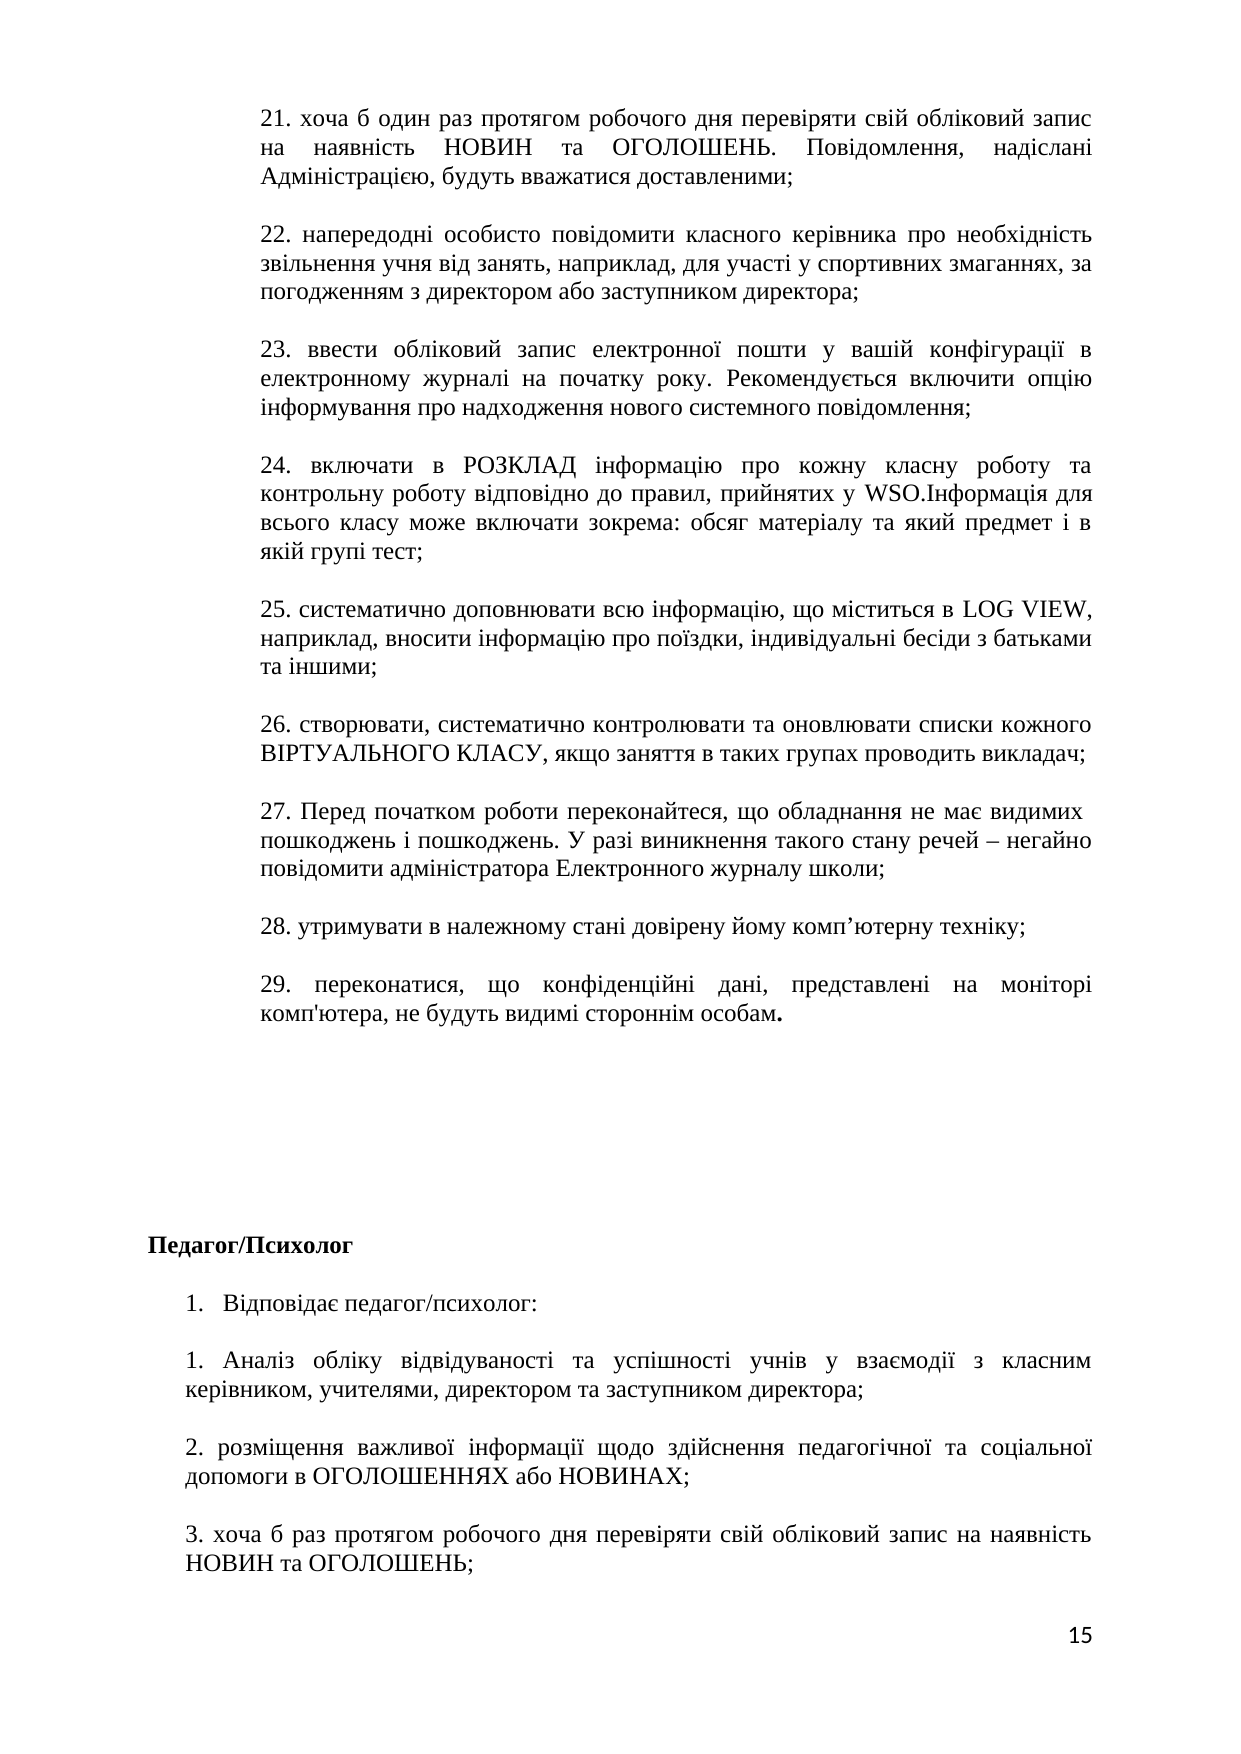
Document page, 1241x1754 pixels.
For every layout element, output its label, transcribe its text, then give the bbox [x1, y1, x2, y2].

text 25. систематично доповнювати всю інформацію, що міститься в LOG VIEW, наприклад, вносити інформацію про поїздки, індивідуальні бесіди з батьками та іншими; [260, 594, 1093, 680]
text 24. включати в РОЗКЛАД інформацію про кожну класну роботу та контрольну роботу відповідно до правил, прийнятих у WSO.Інформація для всього класу може включати зокрема: обсяг матеріалу та який предмет і в якій групі тест; [260, 450, 1093, 565]
text Педагог/Психолог [148, 1230, 1093, 1258]
text 27. Перед початком роботи переконайтеся, що обладнання не має видимих ​​пошкоджень і пошкоджень. У разі виникнення такого стану речей – негайно повідомити адміністратора Електронного журналу школи; [260, 796, 1093, 882]
text 23. ввести обліковий запис електронної пошти у вашій конфігурації в електронному журналі на початку року. Рекомендується включити опцію інформування про надходження нового системного повідомлення; [260, 334, 1093, 421]
text 3. хоча б раз протягом робочого дня перевіряти свій обліковий запис на наявність НОВИН та ОГОЛОШЕНЬ; [185, 1519, 1093, 1576]
list Відповідає педагог/психолог: [185, 1288, 1093, 1316]
text 28. утримувати в належному стані довірену йому комп’ютерну техніку; [260, 911, 1093, 940]
text 26. створювати, систематично контролювати та оновлювати списки кожного ВІРТУАЛЬНОГО КЛАСУ, якщо заняття в таких групах проводить викладач; [260, 709, 1093, 767]
text 22. напередодні особисто повідомити класного керівника про необхідність звільнення учня від занять, наприклад, для участі у спортивних змаганнях, за погодженням з директором або заступником директора; [260, 219, 1093, 305]
text 2. розміщення важливої ​​інформації щодо здійснення педагогічної та соціальної допомоги в ОГОЛОШЕННЯХ або НОВИНАХ; [185, 1432, 1093, 1490]
text 29. переконатися, що конфіденційні дані, представлені на моніторі комп'ютера, не будуть видимі стороннім особам. [260, 969, 1093, 1027]
text 21. хоча б один раз протягом робочого дня перевіряти свій обліковий запис на наявність НОВИН та ОГОЛОШЕНЬ. Повідомлення, надіслані Адміністрацією, будуть вважатися доставленими; [260, 103, 1093, 190]
text 1. Аналіз обліку відвідуваності та успішності учнів у взаємодії з класним керівником, учителями, директором та заступником директора; [185, 1346, 1093, 1403]
